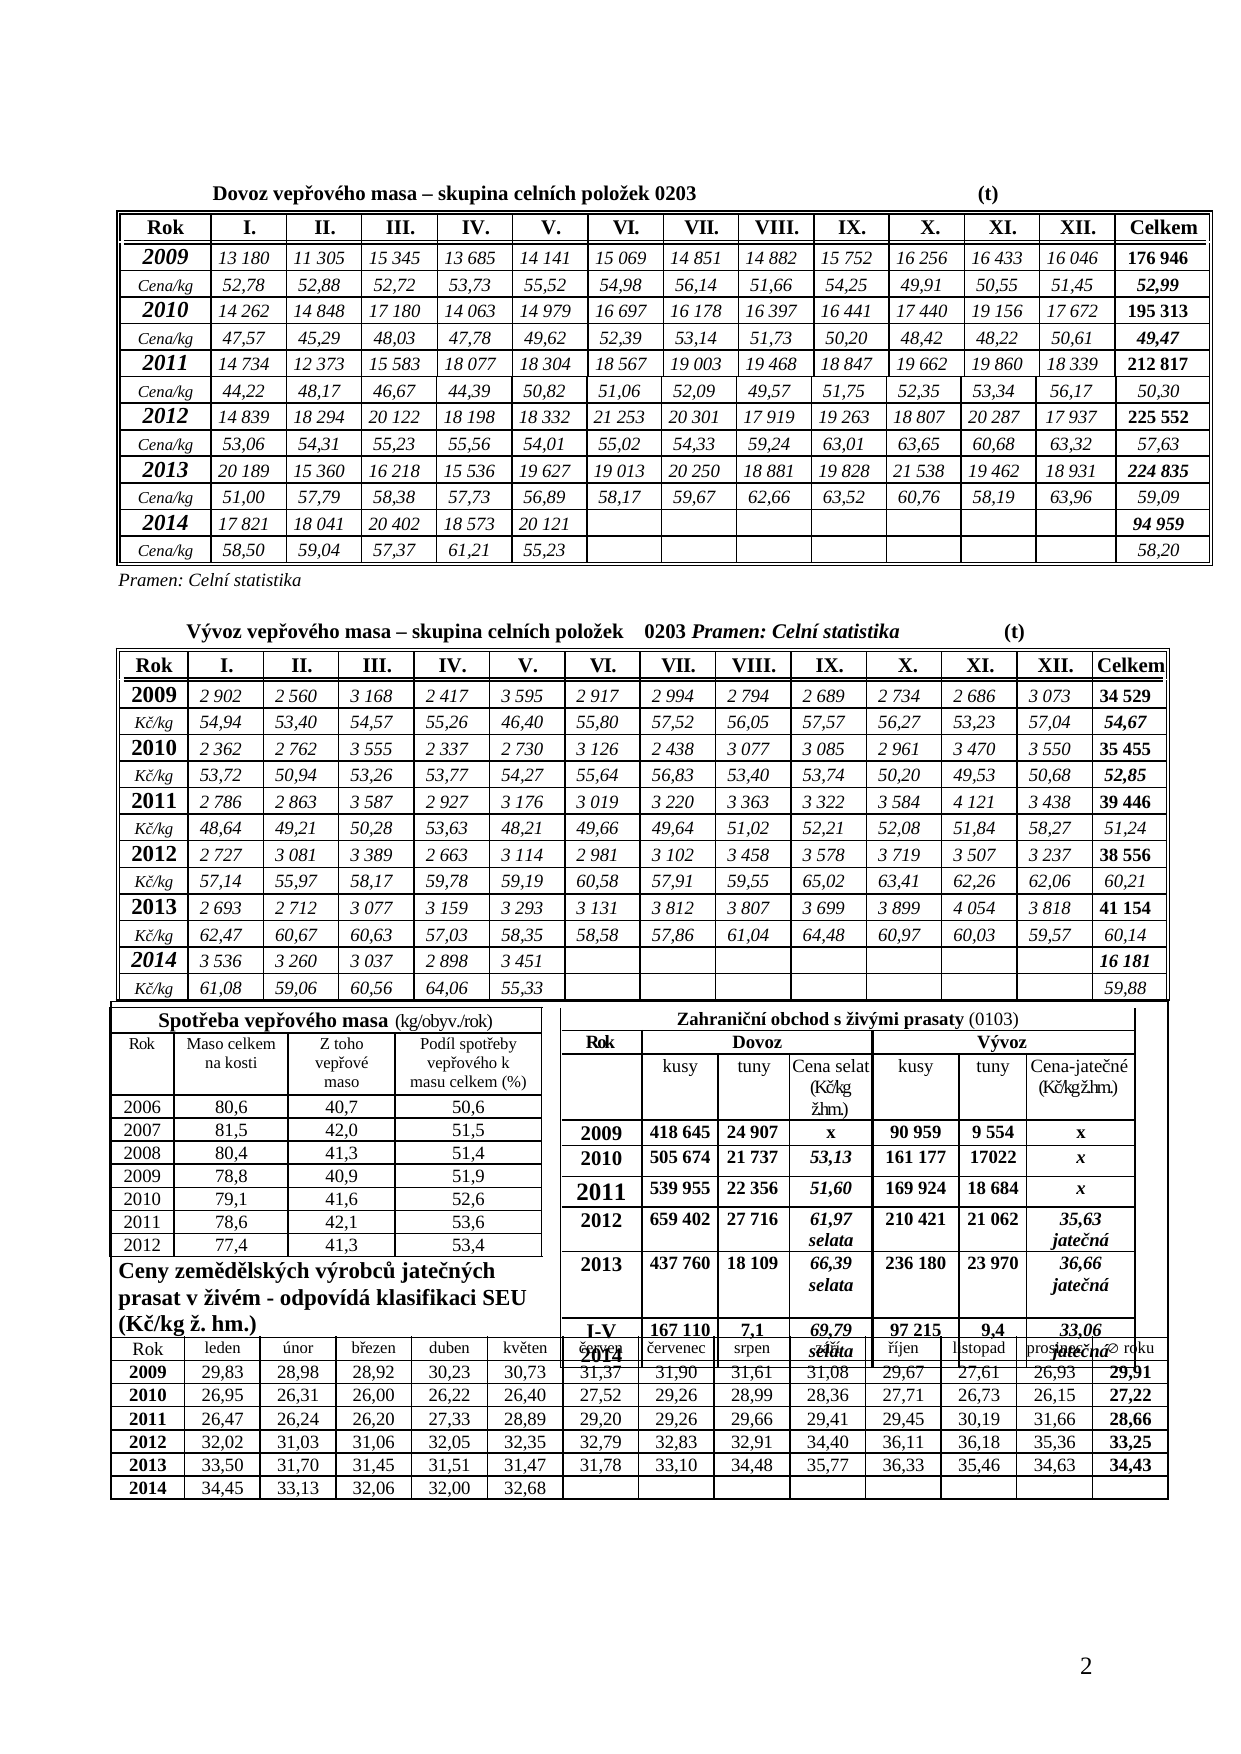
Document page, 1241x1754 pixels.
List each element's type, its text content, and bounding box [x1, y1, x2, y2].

table_cell 2 438 [641, 735, 715, 760]
table_cell 18 807 [887, 404, 960, 429]
table_cell 62,66 [737, 484, 811, 508]
table_cell [1037, 537, 1115, 562]
table_cell [716, 948, 790, 973]
table_cell 210 421 [874, 1208, 958, 1251]
table_cell 58,17 [588, 484, 661, 508]
table_cell 31,37 [564, 1368, 638, 1383]
table_cell 2010 [111, 1188, 173, 1209]
table_header II. [264, 652, 338, 677]
table_cell 44,39 [437, 377, 511, 402]
table_cell 29,26 [639, 1407, 713, 1429]
table_cell 15 583 [362, 351, 437, 376]
table_cell 51,45 [1040, 271, 1114, 296]
table_cell 2014 [120, 948, 187, 973]
table_cell 35,77 [791, 1454, 865, 1475]
table_cell 28,99 [715, 1384, 789, 1406]
table_cell 48,22 [965, 324, 1039, 349]
table_cell 15 360 [287, 457, 361, 482]
table_cell 53,73 [438, 271, 512, 296]
table_cell 58,17 [339, 868, 413, 893]
table_cell Cena/kg [121, 537, 210, 562]
table_cell 60,56 [339, 974, 413, 999]
table_cell 13 180 [212, 245, 286, 269]
table_cell 41,3 [289, 1234, 394, 1256]
table_cell 34,63 [1017, 1454, 1092, 1475]
table_cell 3 470 [942, 735, 1016, 760]
table_header VII. [641, 652, 715, 677]
table_cell 50,61 [1040, 324, 1114, 349]
table_header XII. [1018, 652, 1092, 677]
table_cell 51,06 [588, 377, 661, 402]
table_cell 57,91 [641, 868, 715, 893]
table_cell 36,18 [942, 1431, 1016, 1452]
table_cell 3 293 [490, 895, 564, 919]
table_cell 3 584 [867, 788, 941, 813]
table_cell [791, 1477, 865, 1498]
table_cell [662, 510, 736, 535]
table_cell 32,83 [639, 1431, 713, 1452]
table_cell 50,94 [264, 762, 338, 787]
table_cell 2014 [121, 510, 210, 535]
table_cell Cena-jatečné (Kč/kg ž.hm.) [1027, 1055, 1134, 1119]
table_cell Maso celkem na kosti [175, 1034, 287, 1094]
table_cell 17 672 [1040, 298, 1114, 323]
table_cell 57,14 [189, 868, 263, 893]
table_cell I-V 2014 [561, 1318, 641, 1367]
table_cell 2014 [112, 1477, 184, 1498]
table_cell 21 737 [719, 1146, 789, 1176]
table_cell 53,74 [792, 762, 866, 787]
table_cell 49,62 [513, 324, 587, 349]
table_cell 19 462 [962, 457, 1035, 482]
table_cell 31,08 [791, 1368, 865, 1383]
table_cell 41,6 [289, 1188, 394, 1209]
table_cell [1037, 510, 1115, 535]
table_cell 78,6 [175, 1211, 287, 1233]
table_cell 21 538 [887, 457, 960, 482]
table_cell 19 627 [513, 457, 586, 482]
table_cell [792, 948, 866, 973]
table_cell 79,1 [175, 1188, 287, 1209]
table_cell 58,27 [1018, 815, 1092, 840]
table_cell 26,22 [412, 1384, 487, 1406]
table_cell 17 180 [362, 298, 437, 323]
table_cell 3 438 [1018, 788, 1092, 813]
table_cell 2 727 [189, 841, 263, 866]
table_cell [716, 974, 790, 999]
table_cell 36,11 [866, 1431, 940, 1452]
table_cell 32,79 [564, 1431, 638, 1452]
table_cell 2011 [121, 351, 210, 376]
table_cell květen [488, 1338, 560, 1359]
table_cell 33,13 [261, 1477, 335, 1498]
table_cell [566, 948, 639, 973]
table_cell 58,50 [212, 537, 286, 562]
table_cell 2 981 [566, 841, 639, 866]
table_cell tuny [719, 1055, 789, 1119]
table_cell Kč/kg [120, 974, 187, 999]
table_cell 26,73 [942, 1384, 1016, 1406]
table_cell 58,58 [566, 921, 639, 946]
table_cell 27,33 [412, 1407, 487, 1429]
table_header VIII. [739, 215, 813, 240]
table_cell 66,39 selata [790, 1252, 871, 1317]
table_cell 3 578 [792, 841, 866, 866]
table_cell 16 218 [362, 457, 436, 482]
table_cell 19 013 [588, 457, 661, 482]
table_cell 21 062 [960, 1208, 1026, 1251]
table_cell 31,06 [337, 1431, 411, 1452]
table_cell 2009 [112, 1361, 184, 1383]
table_cell 48,42 [890, 324, 964, 349]
table_cell 19 662 [890, 351, 964, 376]
table_cell 57,04 [1018, 709, 1092, 733]
table_cell 53,06 [212, 431, 286, 455]
table_cell 62,26 [942, 868, 1016, 893]
table_cell 69,79 selata [790, 1319, 871, 1367]
table_cell 2011 [112, 1407, 184, 1429]
table_cell 32,05 [412, 1431, 487, 1452]
table_cell 2013 [561, 1252, 641, 1317]
table_cell 61,08 [189, 974, 263, 999]
table_cell 20 301 [662, 404, 736, 429]
table_cell [812, 510, 886, 535]
table_cell 2008 [111, 1142, 173, 1163]
table_cell 50,68 [1018, 762, 1092, 787]
table_cell [737, 537, 811, 562]
table_cell 31,61 [715, 1368, 789, 1383]
table_cell 57,52 [641, 709, 715, 733]
table_cell 30,73 [488, 1361, 562, 1383]
table_cell 34 529 [1093, 677, 1168, 707]
table_header VI. [566, 652, 639, 677]
table_cell Cena selat (Kč/kg ž.hm.) [790, 1055, 871, 1119]
table_cell 57,86 [641, 921, 715, 946]
table_cell 57,79 [287, 484, 361, 508]
table_cell 3 077 [716, 735, 790, 760]
table_cell [641, 948, 715, 973]
table_cell 28,98 [261, 1361, 335, 1383]
table_cell 59,88 [1093, 974, 1166, 999]
table_cell 56,14 [664, 271, 738, 296]
table_cell 35 455 [1093, 735, 1166, 760]
table_cell duben [412, 1338, 487, 1359]
table_cell 2 686 [942, 682, 1016, 707]
table_cell 2 762 [264, 735, 338, 760]
table_cell 40,9 [289, 1165, 394, 1186]
table_cell 59,78 [415, 868, 489, 893]
table_cell 3 699 [792, 895, 866, 919]
table_cell 2 712 [264, 895, 338, 919]
table_cell 46,40 [490, 709, 564, 733]
table_cell 49,66 [566, 815, 639, 840]
table_cell 2 417 [415, 682, 489, 707]
table_cell Podíl spotřeby vepřového k masu celkem (%) [396, 1034, 541, 1094]
table_cell 236 180 [874, 1252, 958, 1317]
table_cell 29,26 [639, 1384, 713, 1406]
table_cell 50,30 [1117, 377, 1209, 402]
table_cell 2 337 [415, 735, 489, 760]
table_header Zahraniční obchod s živými prasaty (0103) [561, 1008, 1134, 1030]
table_cell 2012 [561, 1207, 641, 1251]
table_cell [588, 537, 661, 562]
table_cell 27,71 [866, 1384, 940, 1406]
table_cell 29,91 [1093, 1361, 1167, 1383]
table_cell 3 818 [1018, 895, 1092, 919]
table_cell 47,78 [438, 324, 512, 349]
table_cell 60,63 [339, 921, 413, 946]
table_cell 55,97 [264, 868, 338, 893]
table_header IV. [438, 215, 512, 240]
table_cell 29,83 [185, 1361, 259, 1383]
table_cell kusy [874, 1055, 958, 1119]
text Pramen: Celní statistika [118, 568, 1093, 591]
table_cell 51,75 [812, 377, 886, 402]
table_cell 30,19 [942, 1407, 1016, 1429]
table_cell 2 994 [641, 682, 715, 707]
table_cell 80,4 [175, 1142, 287, 1163]
table_cell 18 077 [438, 351, 512, 376]
table_cell 16 397 [739, 298, 813, 323]
table_cell 55,23 [362, 431, 436, 455]
table_cell 81,5 [175, 1119, 287, 1140]
table_cell 51,24 [1093, 815, 1166, 840]
table_cell 29,41 [791, 1407, 865, 1429]
table_cell 18 847 [815, 351, 888, 376]
table_cell 59,67 [662, 484, 736, 508]
table_cell 3 126 [566, 735, 639, 760]
table_cell 18 573 [437, 510, 511, 535]
table_cell 50,82 [513, 377, 586, 402]
table_cell 53,4 [396, 1234, 541, 1256]
table_cell 54,94 [189, 709, 263, 733]
table_cell 42,0 [289, 1119, 394, 1140]
table_cell 3 807 [716, 895, 790, 919]
table_cell 3 114 [490, 841, 564, 866]
table_cell 32,35 [488, 1431, 562, 1452]
table_cell Dovoz [643, 1031, 871, 1053]
table_cell 15 752 [815, 245, 888, 269]
table_cell 3 595 [490, 682, 564, 707]
table_cell 3 322 [792, 788, 866, 813]
table_cell 53,13 [790, 1146, 871, 1176]
table_cell 418 645 [643, 1121, 717, 1145]
table_cell 53,63 [415, 815, 489, 840]
table_cell 50,28 [339, 815, 413, 840]
table_cell 56,27 [867, 709, 941, 733]
table_cell 60,58 [566, 868, 639, 893]
table_cell 3 081 [264, 841, 338, 866]
table_cell 539 955 [643, 1177, 717, 1206]
table_cell 18 339 [1040, 351, 1114, 376]
table_cell 2009 [561, 1120, 641, 1145]
table_cell 31,47 [488, 1454, 562, 1475]
table_cell [715, 1477, 789, 1498]
table_cell 41,3 [289, 1142, 394, 1163]
table_cell 3 037 [339, 948, 413, 973]
table_cell 224 835 [1117, 457, 1209, 482]
table_cell 14 839 [212, 404, 286, 429]
table_cell 31,03 [261, 1431, 335, 1452]
table_cell 2011 [120, 788, 187, 813]
table_cell 27,61 [942, 1368, 1016, 1383]
table_cell 59,19 [490, 868, 564, 893]
table_cell 35,63 jatečná [1027, 1208, 1134, 1251]
table_cell 64,48 [792, 921, 866, 946]
table_cell 14 141 [513, 245, 587, 269]
table_cell 17 919 [737, 404, 811, 429]
table_cell 53,40 [264, 709, 338, 733]
table_cell 16 181 [1093, 948, 1166, 973]
text Vývoz vepřového masa – skupina celních položek 0203 Pramen: Celní statistika (t) [118, 616, 1093, 643]
table_cell 20 250 [662, 457, 736, 482]
table_cell 33,25 [1093, 1431, 1167, 1452]
table_cell [887, 510, 960, 535]
table_cell 59,06 [264, 974, 338, 999]
table_cell 15 345 [362, 245, 437, 269]
table_cell Kč/kg [120, 868, 187, 893]
table_cell 60,03 [942, 921, 1016, 946]
table_cell 27,22 [1093, 1384, 1167, 1406]
table_header I. [212, 215, 286, 240]
table_cell 62,06 [1018, 868, 1092, 893]
table_cell 52,39 [589, 324, 663, 349]
table_cell 659 402 [643, 1208, 717, 1251]
table_cell 16 441 [815, 298, 888, 323]
table_cell 15 536 [437, 457, 511, 482]
table_cell Cena/kg [121, 431, 210, 455]
table_cell 2 902 [189, 682, 263, 707]
table_cell 51,66 [739, 271, 813, 296]
table_header IX. [815, 215, 888, 240]
table_cell 2 794 [716, 682, 790, 707]
table_cell 14 979 [513, 298, 587, 323]
table_cell 63,32 [1037, 431, 1115, 455]
table_cell 2010 [112, 1384, 184, 1406]
table_cell [867, 974, 941, 999]
table_cell 39 446 [1093, 788, 1166, 813]
table_cell 60,21 [1093, 868, 1166, 893]
table_header V. [490, 652, 564, 677]
table_cell 22 356 [719, 1177, 789, 1206]
table_cell 56,17 [1037, 377, 1115, 402]
table_cell 3 019 [566, 788, 639, 813]
table_cell 9,4 [960, 1319, 1026, 1367]
table_cell Rok [561, 1031, 641, 1053]
table_cell 16 178 [664, 298, 738, 323]
table_cell 59,24 [737, 431, 811, 455]
table_header XI. [942, 652, 1016, 677]
table_header Rok [121, 215, 210, 240]
table_cell 58,35 [490, 921, 564, 946]
table_cell 14 262 [212, 298, 286, 323]
table_cell 51,84 [942, 815, 1016, 840]
table_cell 55,64 [566, 762, 639, 787]
table_cell 19 263 [812, 404, 886, 429]
table_cell 3 168 [339, 682, 413, 707]
table_cell 2013 [121, 457, 210, 482]
table_cell 34,48 [715, 1454, 789, 1475]
table_cell 57,63 [1117, 431, 1209, 455]
table_cell 3 220 [641, 788, 715, 813]
table_cell 2009 [118, 677, 187, 707]
table_cell 18 304 [513, 351, 587, 376]
table_header III. [362, 215, 437, 240]
table_cell 3 077 [339, 895, 413, 919]
table_cell 2006 [111, 1096, 173, 1117]
table_cell 49,47 [1116, 324, 1209, 349]
table_cell 32,00 [412, 1477, 487, 1498]
table_cell Kč/kg [120, 709, 187, 733]
table_cell 48,21 [490, 815, 564, 840]
table_cell 54,57 [339, 709, 413, 733]
table_cell 50,55 [965, 271, 1039, 296]
table_cell 19 156 [965, 298, 1039, 323]
table_cell 4 121 [942, 788, 1016, 813]
table_header Spotřeba vepřového masa (kg/obyv./rok) [111, 1008, 541, 1032]
table_cell 2 917 [566, 682, 639, 707]
table_cell 20 189 [212, 457, 286, 482]
table_cell [564, 1477, 638, 1498]
table_header I. [189, 652, 263, 677]
table_cell 15 069 [589, 245, 663, 269]
table_cell 60,68 [962, 431, 1035, 455]
table_cell 59,57 [1018, 921, 1092, 946]
table_cell 31,66 [1017, 1407, 1092, 1429]
table_cell 51,60 [790, 1177, 871, 1206]
table_cell 2 560 [264, 682, 338, 707]
table_cell 31,78 [564, 1454, 638, 1475]
table_cell x [1027, 1177, 1134, 1206]
table_cell 212 817 [1116, 351, 1209, 376]
table_header Celkem [1093, 652, 1166, 677]
table_cell [867, 948, 941, 973]
table_cell 49,21 [264, 815, 338, 840]
table_cell [1018, 974, 1092, 999]
table_cell 3 451 [490, 948, 564, 973]
table_cell 52,85 [1093, 762, 1166, 787]
table_cell 3 536 [189, 948, 263, 973]
table_cell 2 663 [415, 841, 489, 866]
table_cell 90 959 [874, 1121, 958, 1145]
table_cell 60,14 [1093, 921, 1166, 946]
table_cell 64,06 [415, 974, 489, 999]
table_cell 20 121 [513, 510, 586, 535]
table_cell 46,67 [362, 377, 436, 402]
table_cell 63,52 [812, 484, 886, 508]
table_cell 16 697 [589, 298, 663, 323]
table_cell Kč/kg [120, 921, 187, 946]
table_cell [1093, 1477, 1167, 1498]
table_cell Cena/kg [121, 377, 210, 402]
table_header VII. [664, 215, 738, 240]
table_cell 97 215 [874, 1319, 958, 1367]
table_cell 2010 [121, 298, 210, 323]
table_cell Z toho vepřové maso [289, 1034, 394, 1094]
table_cell x [1027, 1146, 1134, 1176]
table_cell 3 237 [1018, 841, 1092, 866]
table_cell Cena/kg [121, 324, 210, 349]
table_cell 56,89 [513, 484, 586, 508]
table_cell [566, 974, 639, 999]
table_cell 36,33 [866, 1454, 940, 1475]
table_cell 52,78 [212, 271, 286, 296]
table_cell 42,1 [289, 1211, 394, 1233]
table_cell 53,26 [339, 762, 413, 787]
table_cell 55,23 [513, 537, 586, 562]
table_header VI. [589, 215, 663, 240]
table_cell 28,36 [791, 1384, 865, 1406]
table_cell 58,38 [362, 484, 436, 508]
table_cell 17 821 [212, 510, 286, 535]
table_cell 30,23 [412, 1361, 487, 1383]
table_cell 3 458 [716, 841, 790, 866]
table_cell 53,23 [942, 709, 1016, 733]
table_cell 33,10 [639, 1454, 713, 1475]
table_cell 53,34 [962, 377, 1035, 402]
table_cell 3 507 [942, 841, 1016, 866]
table_cell 18 567 [589, 351, 663, 376]
table_cell 55,26 [415, 709, 489, 733]
table_cell 505 674 [643, 1146, 717, 1176]
table_cell 33,50 [185, 1454, 259, 1475]
table_cell 52,88 [287, 271, 361, 296]
table_cell tuny [960, 1055, 1026, 1119]
table_cell 27,52 [564, 1384, 638, 1406]
table_cell [942, 1477, 1016, 1498]
table_cell 52,35 [887, 377, 960, 402]
table_cell 2010 [120, 735, 187, 760]
table_cell 34,45 [185, 1477, 259, 1498]
table_header XI. [965, 215, 1039, 240]
table_cell 33,06 jatečná [1027, 1319, 1134, 1367]
table_cell x [790, 1121, 871, 1145]
table_cell 52,72 [362, 271, 437, 296]
table_cell 51,02 [716, 815, 790, 840]
table_cell 29,45 [866, 1407, 940, 1429]
table_cell 26,40 [488, 1384, 562, 1406]
table_cell 94 959 [1117, 510, 1209, 535]
table_header Rok [120, 652, 187, 677]
table_cell 78,8 [175, 1165, 287, 1186]
table_cell 2 362 [189, 735, 263, 760]
table_cell 2013 [120, 895, 187, 919]
table_cell [639, 1477, 713, 1498]
table_cell 3 550 [1018, 735, 1092, 760]
table_cell 61,97 selata [790, 1208, 871, 1251]
table_cell 54,98 [589, 271, 663, 296]
table_cell [737, 510, 811, 535]
table_cell 3 073 [1018, 682, 1092, 707]
table_cell 51,5 [396, 1119, 541, 1140]
table_cell 3 899 [867, 895, 941, 919]
table_cell 3 260 [264, 948, 338, 973]
table_cell 44,22 [212, 377, 286, 402]
table_cell 31,70 [261, 1454, 335, 1475]
table_cell 3 587 [339, 788, 413, 813]
table_cell 60,67 [264, 921, 338, 946]
table_cell 50,20 [867, 762, 941, 787]
table_cell 54,31 [287, 431, 361, 455]
table_cell 51,00 [212, 484, 286, 508]
table_cell 19 828 [812, 457, 886, 482]
table_cell 54,33 [662, 431, 736, 455]
table_cell 2 734 [867, 682, 941, 707]
table_cell [662, 537, 736, 562]
table_header IX. [792, 652, 866, 677]
table_cell [962, 537, 1035, 562]
table_cell 2012 [111, 1234, 173, 1256]
table_cell [641, 974, 715, 999]
table_cell 77,4 [175, 1234, 287, 1256]
table_cell 167 110 [643, 1319, 717, 1367]
table_cell 45,29 [287, 324, 361, 349]
table_cell x [1027, 1121, 1134, 1145]
table_cell 32,68 [488, 1477, 562, 1498]
table_cell 29,20 [564, 1407, 638, 1429]
table_cell 3 812 [641, 895, 715, 919]
table_cell 19 003 [664, 351, 738, 376]
table_cell 176 946 [1116, 240, 1211, 269]
table_cell únor [261, 1338, 335, 1359]
table_cell 2 689 [792, 682, 866, 707]
table_cell 52,21 [792, 815, 866, 840]
table_cell 57,03 [415, 921, 489, 946]
table_cell 195 313 [1116, 298, 1209, 323]
table_cell 35,36 [1017, 1431, 1092, 1452]
table_cell 2010 [561, 1146, 641, 1176]
table_cell 56,83 [641, 762, 715, 787]
table_cell 32,06 [337, 1477, 411, 1498]
table_cell 50,6 [396, 1096, 541, 1117]
table_cell 20 402 [362, 510, 436, 535]
table_cell [1018, 948, 1092, 973]
table_cell 54,67 [1093, 709, 1166, 733]
table_cell 16 256 [890, 245, 964, 269]
table_cell 49,53 [942, 762, 1016, 787]
table_cell [561, 1054, 641, 1119]
table_cell 57,73 [437, 484, 511, 508]
table_header II. [287, 215, 361, 240]
table_cell 63,01 [812, 431, 886, 455]
table_cell 51,4 [396, 1142, 541, 1163]
table_cell 14 882 [739, 245, 813, 269]
table_cell 2009 [118, 240, 210, 269]
table_cell kusy [643, 1055, 717, 1119]
table_cell 2 693 [189, 895, 263, 919]
table_cell 18 881 [737, 457, 811, 482]
table_cell 36,66 jatečná [1027, 1252, 1134, 1317]
table_cell 41 154 [1093, 895, 1166, 919]
table_cell 26,15 [1017, 1384, 1092, 1406]
table_cell [866, 1477, 940, 1498]
table_cell 52,99 [1116, 271, 1209, 296]
table_cell 63,65 [887, 431, 960, 455]
table_cell 48,17 [287, 377, 361, 402]
table_header X. [890, 215, 964, 240]
table_cell 14 848 [287, 298, 361, 323]
table_cell 48,03 [362, 324, 437, 349]
table_cell 18 684 [960, 1177, 1026, 1206]
table_cell 28,89 [488, 1407, 562, 1429]
table_cell 55,52 [513, 271, 587, 296]
text Dovoz vepřového masa – skupina celních položek 0203 (t) [118, 179, 1093, 206]
table_header V. [513, 215, 587, 240]
table_cell [942, 974, 1016, 999]
table_cell 52,6 [396, 1188, 541, 1209]
table_cell 3 085 [792, 735, 866, 760]
table_cell 23 970 [960, 1252, 1026, 1317]
table_cell 18 109 [719, 1252, 789, 1317]
table_cell Kč/kg [120, 815, 187, 840]
table_cell 58,20 [1117, 537, 1209, 562]
table_cell [792, 974, 866, 999]
table_cell 60,97 [867, 921, 941, 946]
table_cell 28,66 [1093, 1407, 1167, 1429]
table_cell 17 937 [1037, 404, 1115, 429]
table_header X. [867, 652, 941, 677]
table_cell 18 332 [513, 404, 586, 429]
table_cell 49,64 [641, 815, 715, 840]
table_cell 11 305 [287, 245, 361, 269]
table_cell 55,33 [490, 974, 564, 999]
table_cell Cena/kg [121, 484, 210, 508]
table_cell 2011 [561, 1177, 641, 1206]
table_cell 29,67 [866, 1368, 940, 1383]
table_cell 2012 [121, 404, 210, 429]
table_cell 56,05 [716, 709, 790, 733]
table_header Ceny zemědělských výrobců jatečných prasat v živém - odpovídá klasifikaci SEU (Kč/kg ž. hm.) [112, 1002, 1167, 1336]
table_cell 61,04 [716, 921, 790, 946]
table_cell 20 122 [362, 404, 436, 429]
table_cell 3 363 [716, 788, 790, 813]
table_cell 18 041 [287, 510, 361, 535]
table_cell 2013 [112, 1454, 184, 1475]
table_cell 2009 [111, 1165, 173, 1186]
table_cell 169 924 [874, 1177, 958, 1206]
table_cell 3 131 [566, 895, 639, 919]
table_cell 62,47 [189, 921, 263, 946]
table_cell 49,91 [890, 271, 964, 296]
table_cell 225 552 [1117, 404, 1209, 429]
table_cell 2012 [120, 841, 187, 866]
table_cell 26,95 [185, 1384, 259, 1406]
table_cell 31,51 [412, 1454, 487, 1475]
table_cell 17022 [960, 1146, 1026, 1176]
table_cell [812, 537, 886, 562]
table_cell 3 102 [641, 841, 715, 866]
table_cell 51,73 [739, 324, 813, 349]
table_cell 54,01 [513, 431, 586, 455]
table_cell 49,57 [737, 377, 811, 402]
table_cell 19 468 [739, 351, 813, 376]
table_cell 32,02 [185, 1431, 259, 1452]
table_cell Kč/kg [120, 762, 187, 787]
table_cell 48,64 [189, 815, 263, 840]
table_header VIII. [716, 652, 790, 677]
table_cell 58,19 [962, 484, 1035, 508]
table_cell 2 961 [867, 735, 941, 760]
table_cell 2011 [111, 1211, 173, 1233]
table_cell březen [337, 1338, 411, 1359]
table_cell 55,80 [566, 709, 639, 733]
table_cell 51,9 [396, 1165, 541, 1186]
table_cell 2 927 [415, 788, 489, 813]
table_cell 18 198 [437, 404, 511, 429]
table_cell 61,21 [437, 537, 511, 562]
table_header IV. [415, 652, 489, 677]
table_cell 59,04 [287, 537, 361, 562]
table_cell 26,31 [261, 1384, 335, 1406]
table_cell 53,40 [716, 762, 790, 787]
table_cell Rok [112, 1338, 184, 1359]
table_cell 35,46 [942, 1454, 1016, 1475]
table_header XII. [1040, 215, 1114, 240]
table_cell 14 851 [664, 245, 738, 269]
table_cell Vývoz [874, 1031, 1134, 1053]
table_cell 34,40 [791, 1431, 865, 1452]
table_cell 2 786 [189, 788, 263, 813]
table_cell 3 389 [339, 841, 413, 866]
table_cell 63,41 [867, 868, 941, 893]
table_cell 26,20 [337, 1407, 411, 1429]
table_cell leden [185, 1338, 259, 1359]
table_cell 54,25 [815, 271, 888, 296]
table_cell 29,66 [715, 1407, 789, 1429]
table_cell 16 046 [1040, 245, 1114, 269]
table_cell 18 294 [287, 404, 361, 429]
table_cell 53,14 [664, 324, 738, 349]
table_cell 161 177 [874, 1146, 958, 1176]
table_cell 17 440 [890, 298, 964, 323]
table_cell 2 863 [264, 788, 338, 813]
table_cell 16 433 [965, 245, 1039, 269]
table_cell 12 373 [287, 351, 361, 376]
table_cell [588, 510, 661, 535]
table_header Celkem [1116, 215, 1209, 240]
table_cell 50,20 [815, 324, 888, 349]
table_cell 3 555 [339, 735, 413, 760]
table_cell 437 760 [643, 1252, 717, 1317]
table_cell 14 063 [438, 298, 512, 323]
table_cell 2 898 [415, 948, 489, 973]
table_cell 34,43 [1093, 1454, 1167, 1475]
table_cell 7,1 [719, 1319, 789, 1367]
table_cell 18 931 [1037, 457, 1115, 482]
table_cell Cena/kg [121, 271, 210, 296]
table_cell 4 054 [942, 895, 1016, 919]
table_cell 3 719 [867, 841, 941, 866]
table_cell 32,91 [715, 1431, 789, 1452]
table_cell 2007 [111, 1119, 173, 1140]
table_cell 21 253 [588, 404, 661, 429]
table_cell 31,90 [639, 1368, 713, 1383]
table_cell 65,02 [792, 868, 866, 893]
table_cell 38 556 [1093, 841, 1166, 866]
table_cell 2 730 [490, 735, 564, 760]
table_cell 59,09 [1117, 484, 1209, 508]
table_cell 27 716 [719, 1208, 789, 1251]
table_cell 14 734 [212, 351, 286, 376]
table_cell 13 685 [438, 245, 512, 269]
table_cell 47,57 [212, 324, 286, 349]
table_cell [942, 948, 1016, 973]
table_header III. [339, 652, 413, 677]
table_cell 20 287 [962, 404, 1035, 429]
table_cell 26,93 [1017, 1368, 1092, 1383]
table_cell 60,76 [887, 484, 960, 508]
table_cell 54,27 [490, 762, 564, 787]
table_cell 3 159 [415, 895, 489, 919]
table_cell 80,6 [175, 1096, 287, 1117]
table_cell 59,55 [716, 868, 790, 893]
table_cell 40,7 [289, 1096, 394, 1117]
table_cell 28,92 [337, 1361, 411, 1383]
table_cell 52,08 [867, 815, 941, 840]
table_cell 53,72 [189, 762, 263, 787]
table_cell 2012 [112, 1431, 184, 1452]
table_cell 55,56 [437, 431, 511, 455]
table_cell 63,96 [1037, 484, 1115, 508]
table_cell 9 554 [960, 1121, 1026, 1145]
table_cell [962, 510, 1035, 535]
table_cell 26,00 [337, 1384, 411, 1406]
table_cell 26,47 [185, 1407, 259, 1429]
table_cell 19 860 [965, 351, 1039, 376]
table_cell [887, 537, 960, 562]
table_cell 31,45 [337, 1454, 411, 1475]
table_cell 52,09 [662, 377, 736, 402]
table_cell 57,37 [362, 537, 436, 562]
table_cell 53,6 [396, 1211, 541, 1233]
table_cell 57,57 [792, 709, 866, 733]
table_cell 3 176 [490, 788, 564, 813]
table_cell Rok [111, 1034, 173, 1094]
table_cell roku [1136, 1338, 1167, 1359]
table_cell [1017, 1477, 1092, 1498]
table_cell 55,02 [588, 431, 661, 455]
table_cell 24 907 [719, 1121, 789, 1145]
table_cell 53,77 [415, 762, 489, 787]
table_cell 26,24 [261, 1407, 335, 1429]
